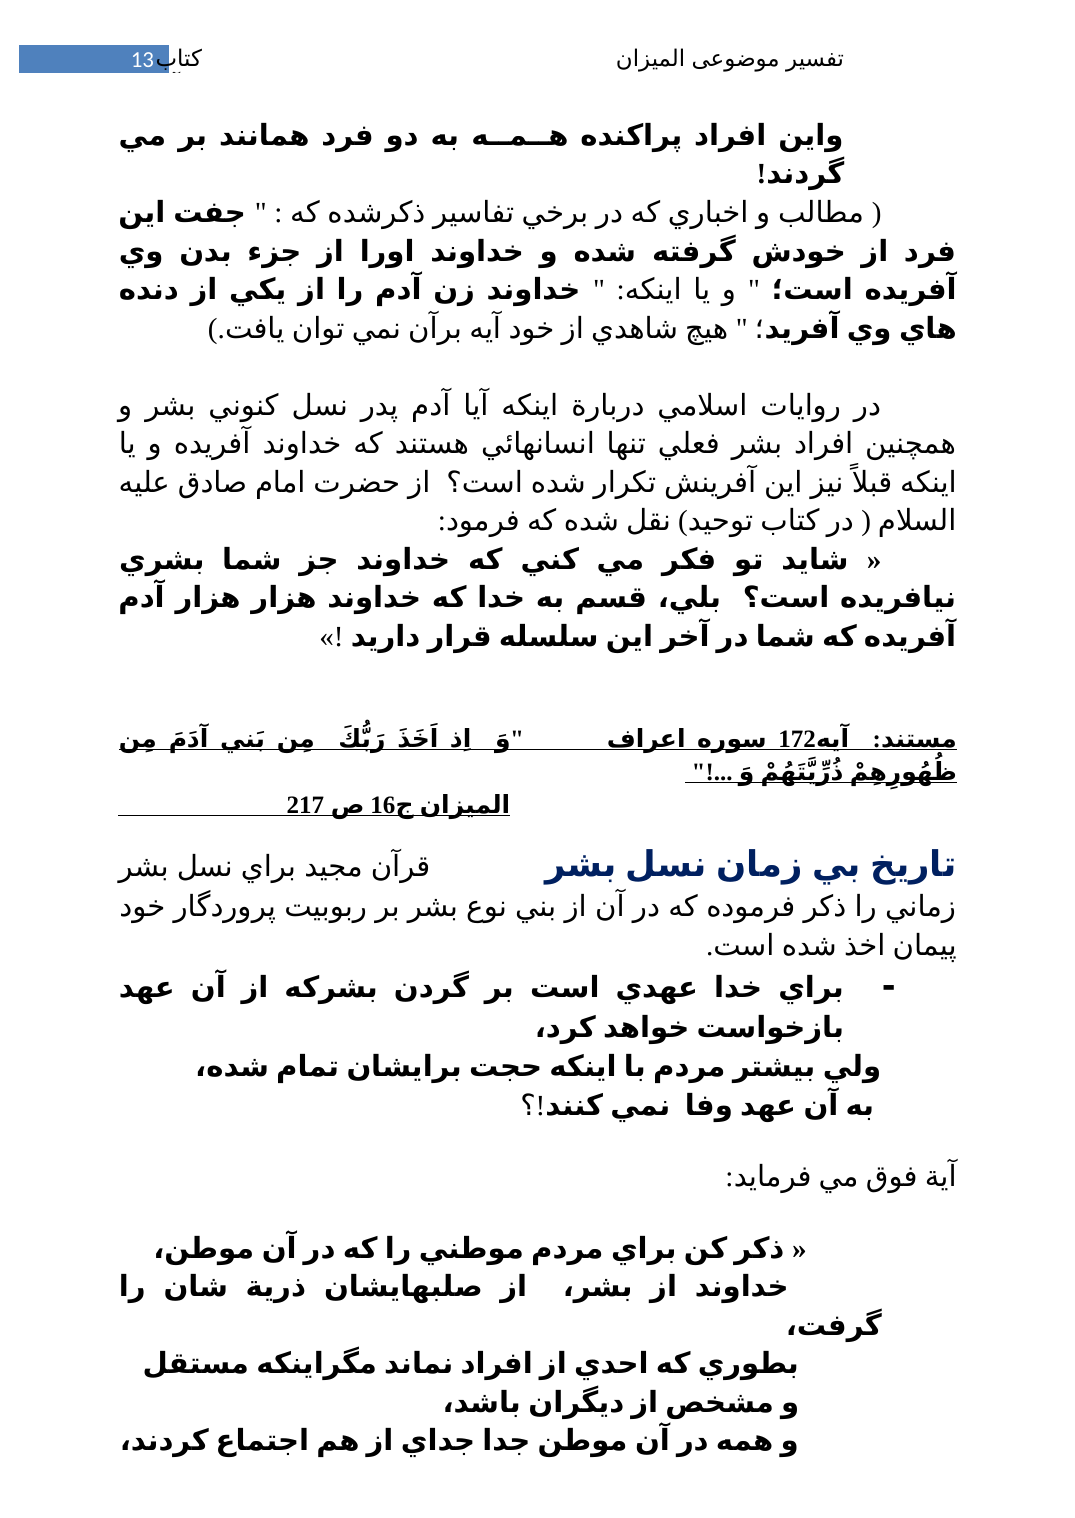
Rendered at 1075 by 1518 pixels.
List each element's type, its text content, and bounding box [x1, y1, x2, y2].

text ( مطالب و اخباري كه در برخي تفاسير ذكرشده كه : " جفت اين فرد از خودش گرفته شده و خداوند اورا از جزء بدن وي آفريده است؛ " و يا اينكه: " خداوند زن آدم را از يكي از دنده هاي وي آفريد؛ " هيچ شاهدي از خود آيه برآن نمي توان يافت.) [118, 195, 957, 344]
text خداوند از بشر، از صلبهايشان ذرية شان را گرفت، [118, 1269, 882, 1341]
text الميزان ج16 ص 217 [118, 790, 957, 819]
text و مشخص از ديگران باشد، [118, 1385, 882, 1418]
text « ذكر كن براي مردم موطني را كه در آن موطن، [118, 1231, 882, 1264]
text بطوري كه احدي از افراد نماند مگراينكه مستقل [118, 1346, 882, 1380]
text « شايد تو فكر مي كني كه خداوند جز شما بشري نيافريده است؟ بلي، قسم به خدا كه خداوند هزار هزار آدم آفريده كه شما در آخر اين سلسله قرار داريد !» [118, 542, 957, 653]
text و همه در آن موطن جدا جداي از هم اجتماع كردند، [118, 1423, 882, 1457]
text تاريخ بي زمان نسل بشر قرآن مجيد براي نسل بشر زماني را ذكر فرموده كه در آن از بني نوع بشر بر ربوبيت پروردگار خود پيمان اخذ شده است. [118, 844, 957, 962]
text آية فوق مي فرمايد: [118, 1159, 957, 1193]
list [118, 118, 882, 190]
text به آن عهد وفا نمي كنند!؟ [118, 1088, 882, 1121]
text در روايات اسلامي دربارة اينكه آيا آدم پدر نسل كنوني بشر و همچنين افراد بشر فعلي تنها انسانهائي هستند كه خداوند آفريده و يا اينكه قبلاً نيز اين آفرينش تكرار شده است؟ از حضرت امام صادق عليه السلام ( در كتاب توحيد) نقل شده كه فرمود: [118, 388, 957, 537]
text مستند: آيه172 سوره اعراف "وَ اِذ اَخَذَ رَبُّكَ مِن بَني آدَمَ مِن ظُهُورِهِمْ ذُرِّيَّتَهُمْ وَ ...!" [118, 750, 957, 786]
text مستند: آيه172 سوره اعراف "وَ اِذ اَخَذَ رَبُّكَ مِن بَني آدَمَ مِن ظُهُورِهِمْ ذُرِّيَّتَهُمْ وَ ...!" [118, 724, 957, 749]
text ولي بيشتر مردم با اينكه حجت برايشان تمام شده، [118, 1049, 882, 1083]
list براي خدا عهدي است بر گردن بشركه از آن عهد بازخواست خواهد كرد، [118, 967, 882, 1044]
